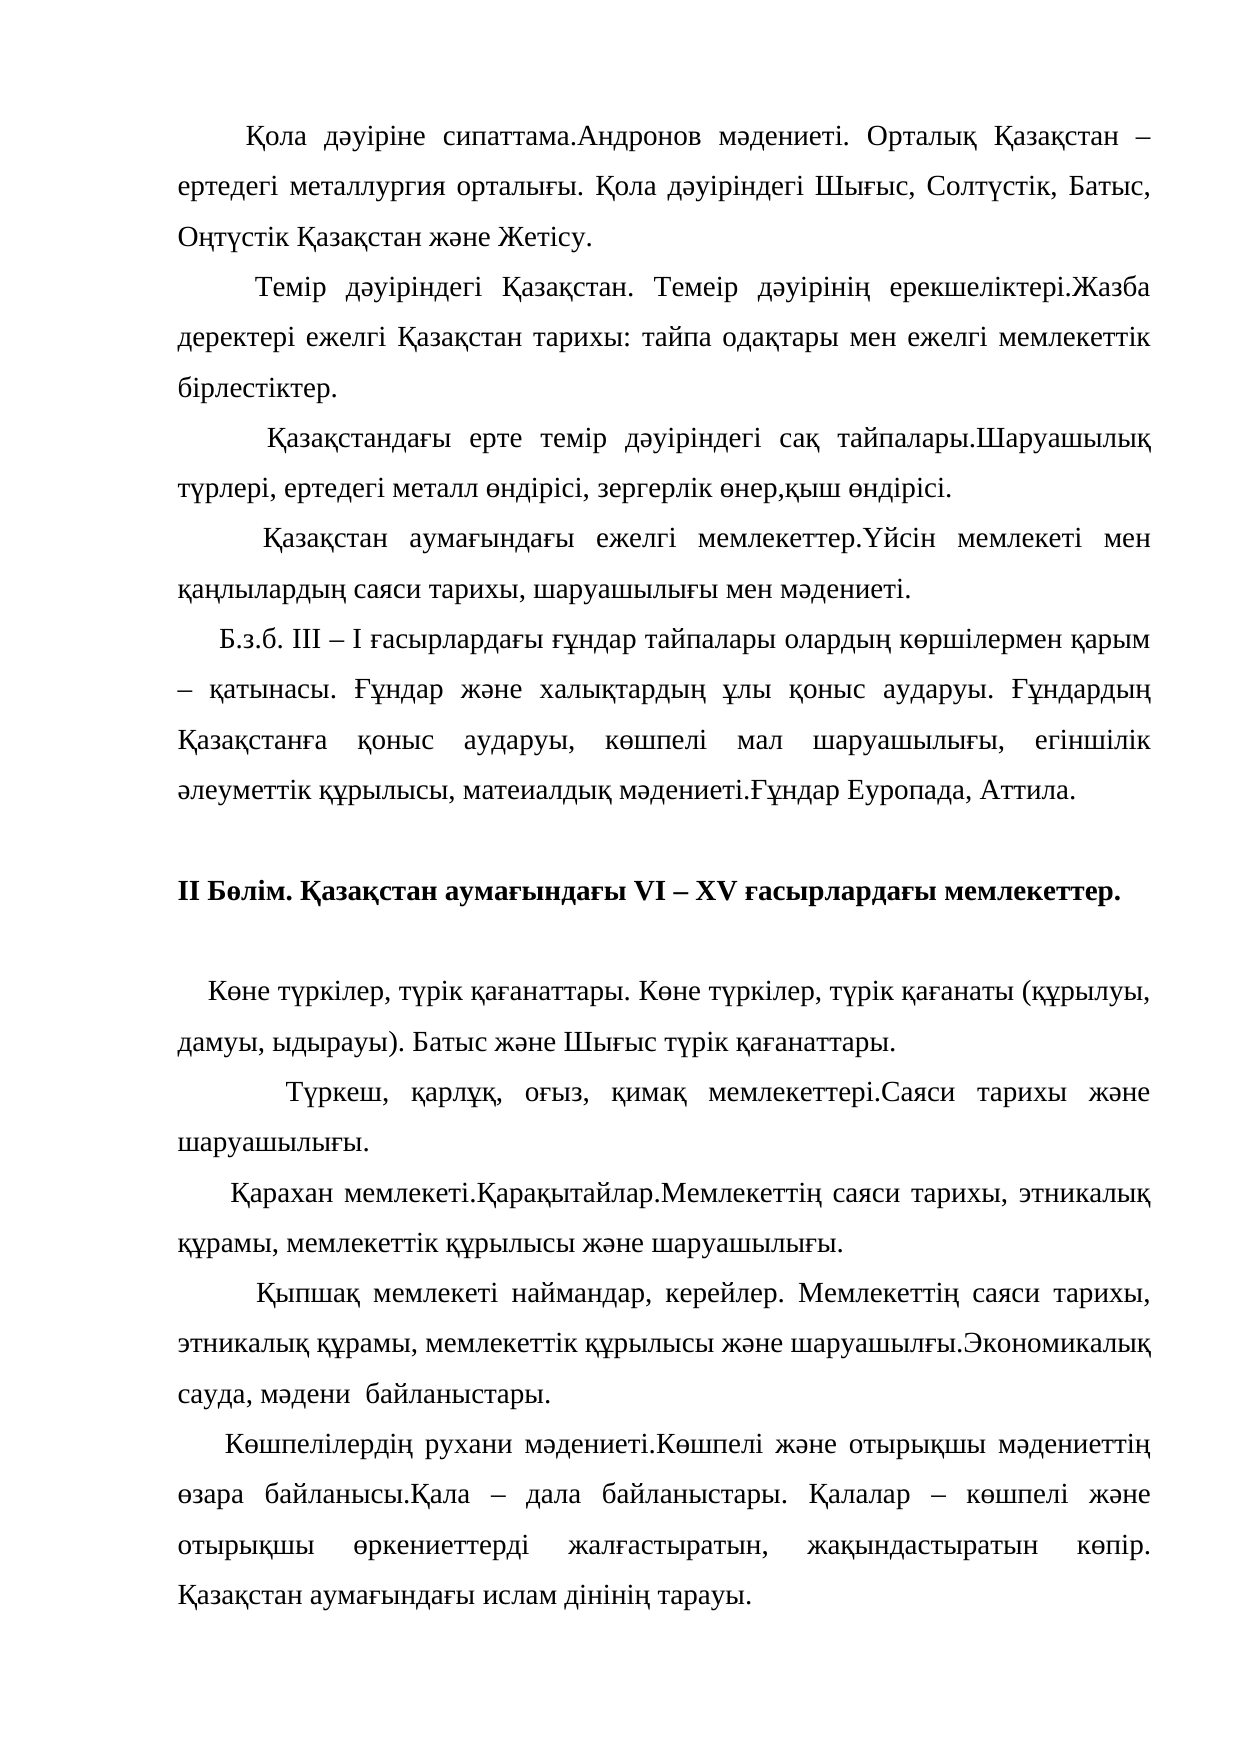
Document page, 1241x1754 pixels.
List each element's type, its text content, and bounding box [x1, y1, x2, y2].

text Б.з.б. ІІІ – І ғасырлардағы ғұндар тайпалары олардың көршілермен қарым – қатынасы. Ғұндар және халықтардың ұлы қоныс аударуы. Ғұндардың Қазақстанға қоныс аударуы, көшпелі мал шаруашылығы, егіншілік әлеуметтік құрылысы, матеиалдық мәдениеті.Ғұндар Еуропада, Аттила. [177, 621, 1152, 806]
text Көшпелілердің рухани мәдениеті.Көшпелі және отырықшы мәдениеттің өзара байланысы.Қала – дала байланыстары. Қалалар – көшпелі және отырықшы өркениеттерді жалғастыратын, жақындастыратын көпір. Қазақстан аумағындағы ислам дінінің тарауы. [177, 1426, 1152, 1611]
text Қола дәуіріне сипаттама.Андронов мәдениеті. Орталық Қазақстан – ертедегі металлургия орталығы. Қола дәуіріндегі Шығыс, Солтүстік, Батыс, Оңтүстік Қазақстан және Жетісу. [177, 118, 1152, 252]
text Қазақстандағы ерте темір дәуіріндегі сақ тайпалары.Шаруашылық түрлері, ертедегі металл өндірісі, зергерлік өнер,қыш өндірісі. [177, 420, 1152, 504]
text Темір дәуіріндегі Қазақстан. Темеір дәуірінің ерекшеліктері.Жазба деректері ежелгі Қазақстан тарихы: тайпа одақтары мен ежелгі мемлекеттік бірлестіктер. [177, 269, 1152, 403]
text ІІ Бөлім. Қазақстан аумағындағы VI – XV ғасырлардағы мемлекеттер. [177, 873, 1152, 906]
text Қарахан мемлекеті.Қарақытайлар.Мемлекеттің саяси тарихы, этникалық құрамы, мемлекеттік құрылысы және шаруашылығы. [177, 1175, 1152, 1258]
text Көне түркілер, түрік қағанаттары. Көне түркілер, түрік қағанаты (құрылуы, дамуы, ыдырауы). Батыс және Шығыс түрік қағанаттары. [177, 973, 1152, 1057]
text Қыпшақ мемлекеті наймандар, керейлер. Мемлекеттің саяси тарихы, этникалық құрамы, мемлекеттік құрылысы және шаруашылғы.Экономикалық сауда, мәдени байланыстары. [177, 1275, 1152, 1409]
text Түркеш, қарлұқ, оғыз, қимақ мемлекеттері.Саяси тарихы және шаруашылығы. [177, 1074, 1152, 1158]
text Қазақстан аумағындағы ежелгі мемлекеттер.Үйсін мемлекеті мен қаңлылардың саяси тарихы, шаруашылығы мен мәдениеті. [177, 521, 1152, 604]
